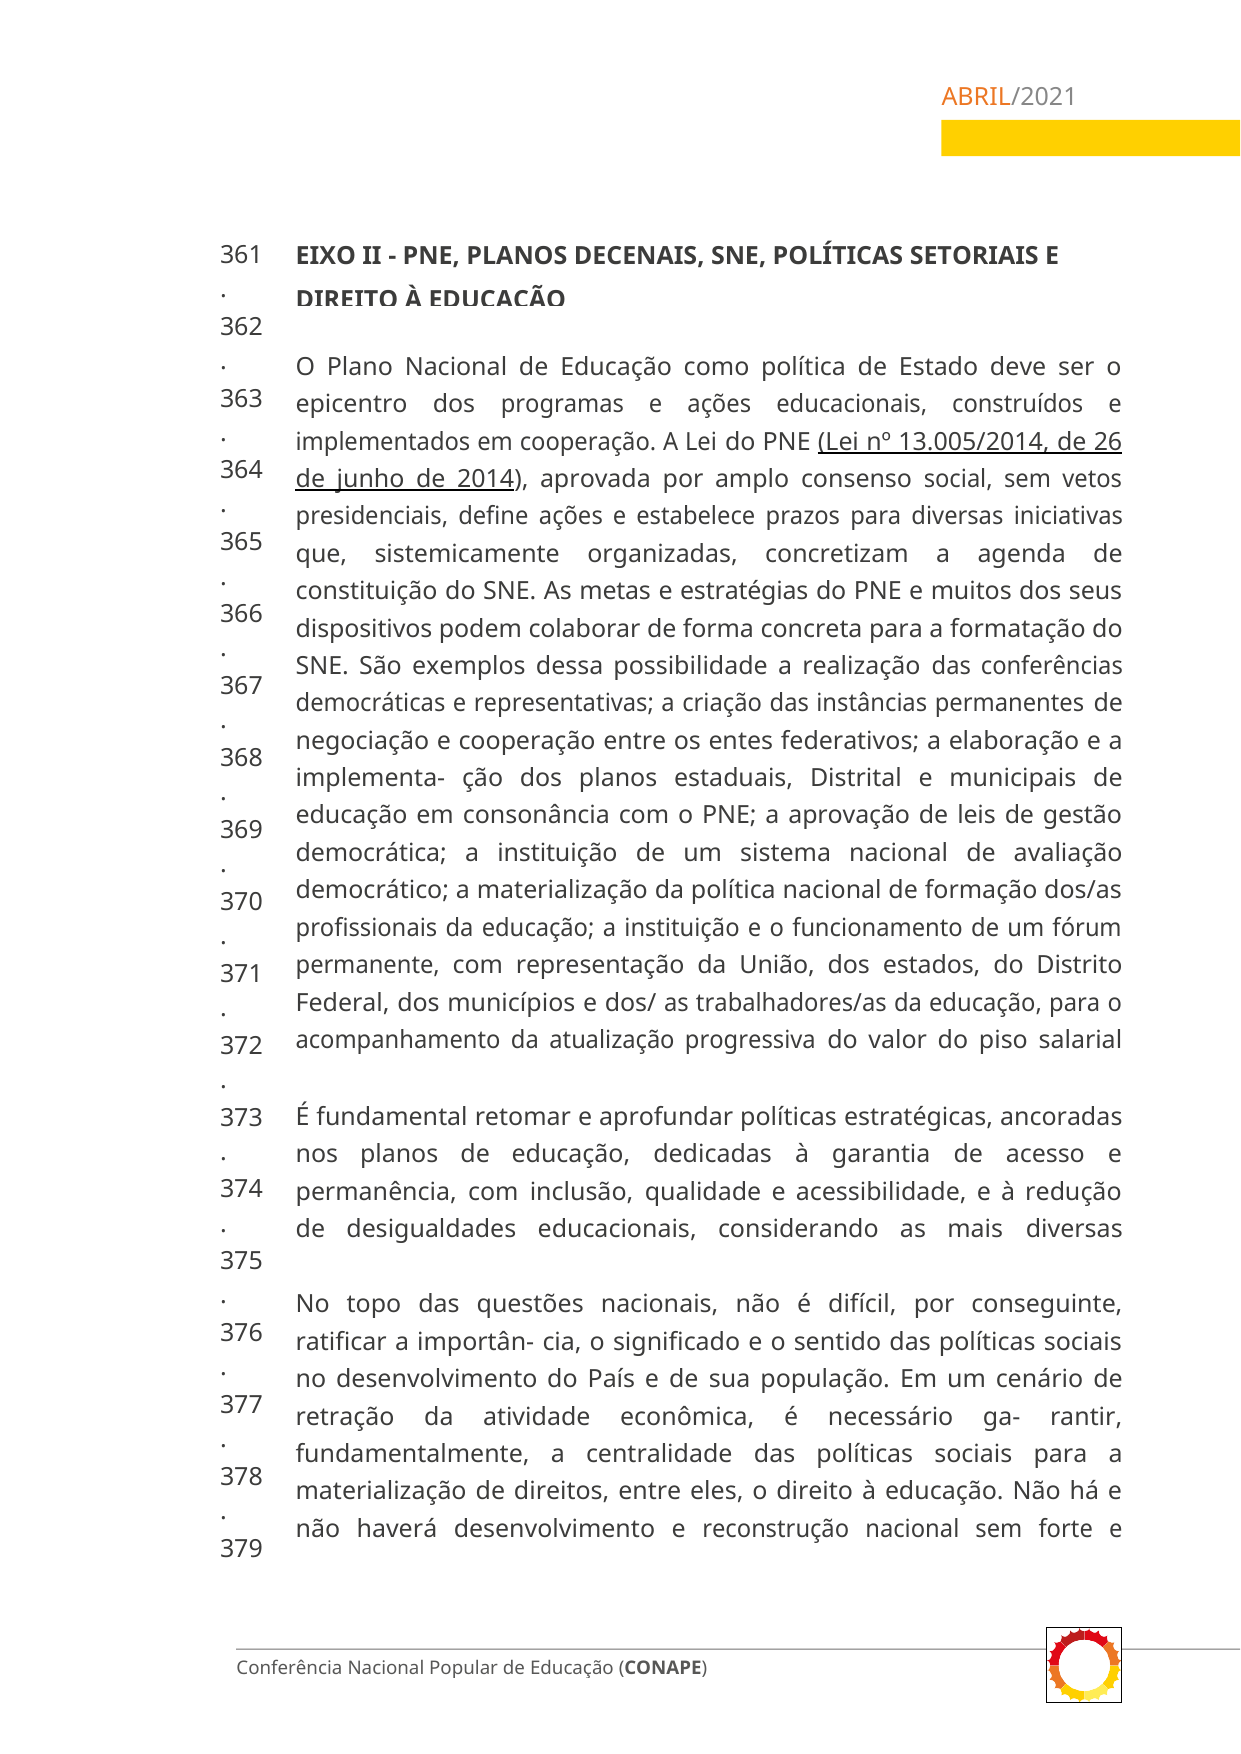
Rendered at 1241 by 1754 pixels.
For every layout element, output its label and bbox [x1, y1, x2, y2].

picture [1047, 1628, 1121, 1702]
